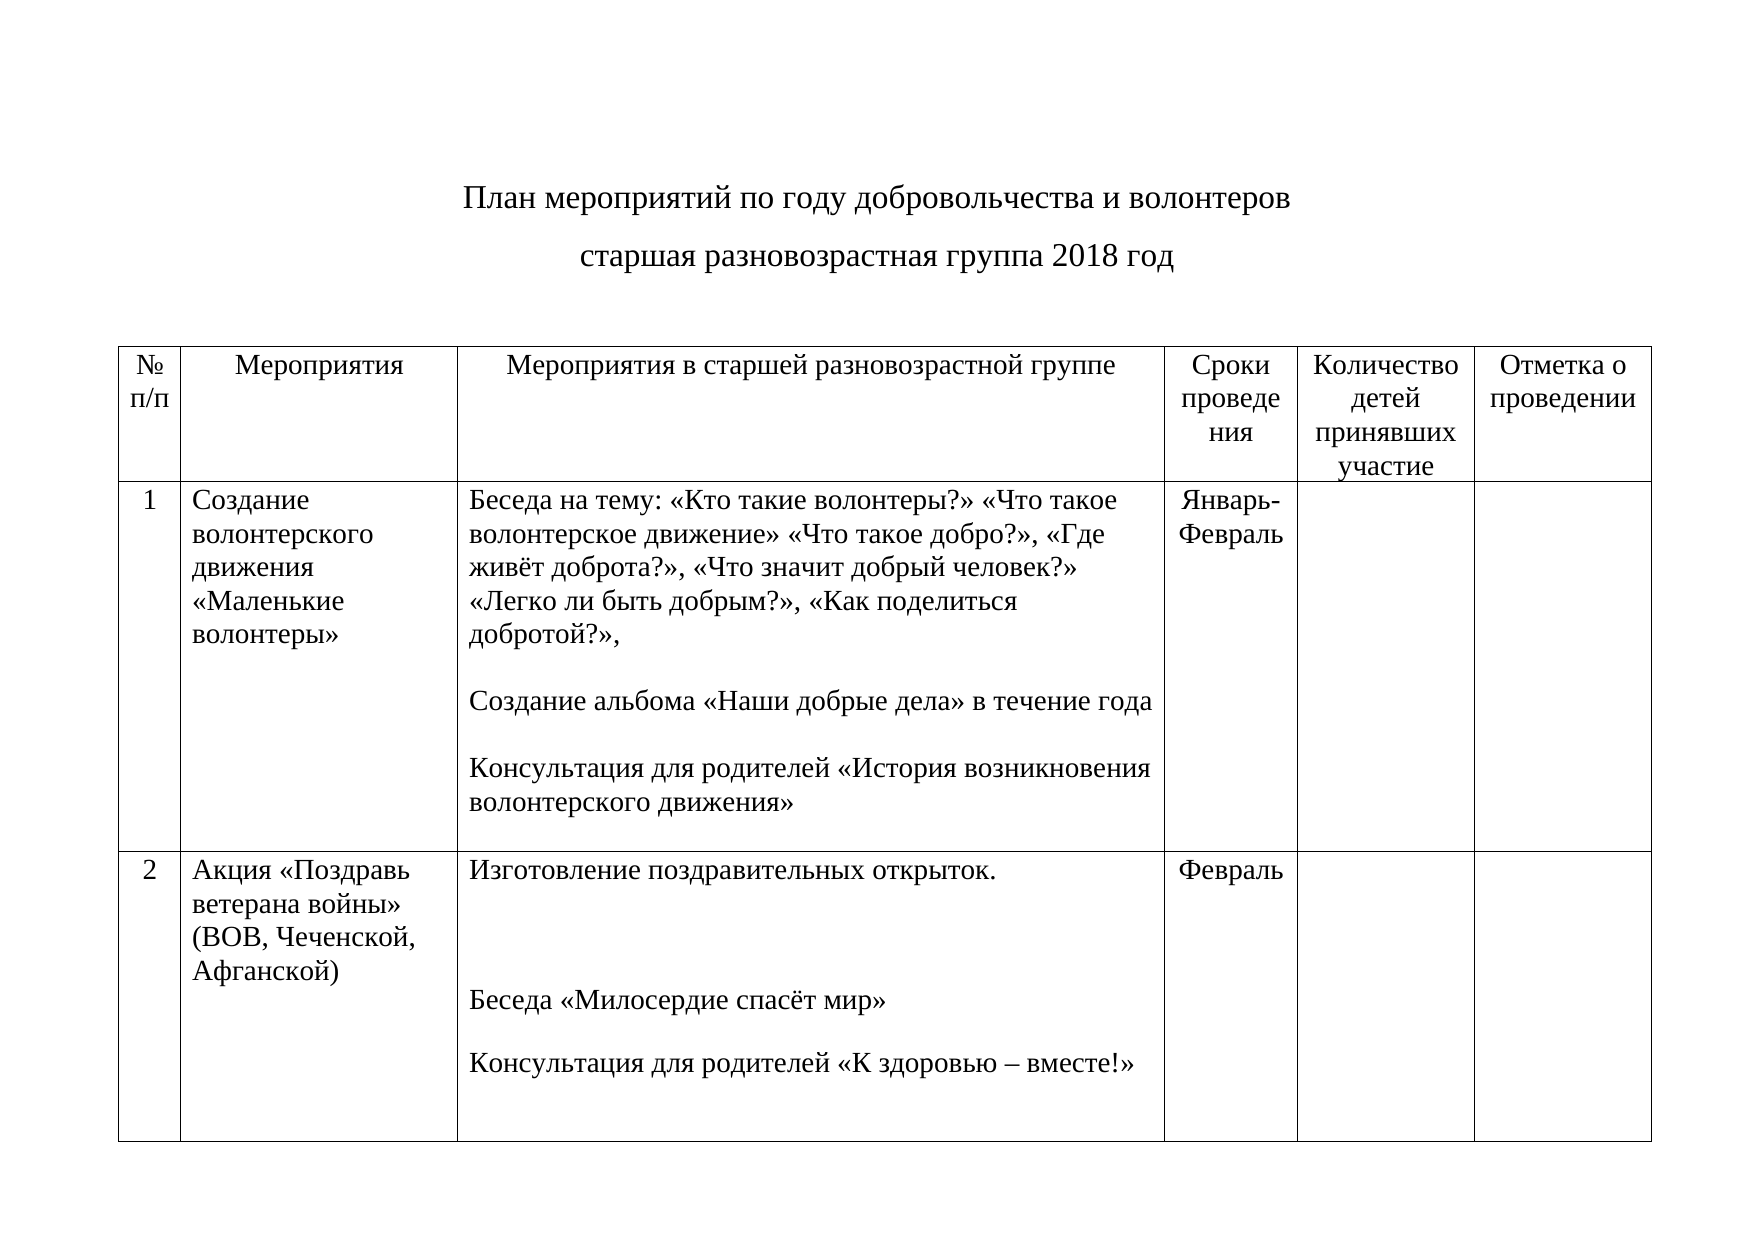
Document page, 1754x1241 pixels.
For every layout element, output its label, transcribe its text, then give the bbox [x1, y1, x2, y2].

table_header № п/п [119, 347, 180, 481]
text старшая разновозрастная группа 2018 год [118, 235, 1636, 273]
table_header Мероприятия в старшей разновозрастной группе [458, 347, 1164, 481]
table_cell [1298, 482, 1474, 851]
table_cell 2 [119, 852, 180, 1141]
table_header Мероприятия [181, 347, 457, 481]
table_cell 1 [119, 482, 180, 851]
table_cell Создание волонтерского движения «Маленькие волонтеры» [181, 482, 457, 851]
table_cell Изготовление поздравительных открыток. Беседа «Милосердие спасёт мир» Консультация для родителей «К здоровью – вместе!» [458, 852, 1164, 1141]
table_cell [1475, 852, 1651, 1141]
table_cell Беседа на тему: «Кто такие волонтеры?» «Что такое волонтерское движение» «Что такое добро?», «Где живёт доброта?», «Что значит добрый человек?» «Легко ли быть добрым?», «Как поделиться добротой?», Создание альбома «Наши добрые дела» в течение года Консультация для родителей «История возникновения волонтерского движения» [458, 482, 1164, 851]
table_header Количество детей принявших участие [1298, 347, 1474, 481]
table_header Сроки проведения [1165, 347, 1297, 481]
table_cell Акция «Поздравь ветерана войны» (ВОВ, Чеченской, Афганской) [181, 852, 457, 1141]
table_cell [1475, 482, 1651, 851]
table_cell Февраль [1165, 852, 1297, 1141]
table_cell [1298, 852, 1474, 1141]
table_cell Январь-Февраль [1165, 482, 1297, 851]
table_header Отметка о проведении [1475, 347, 1651, 481]
text План мероприятий по году добровольчества и волонтеров [118, 177, 1636, 216]
